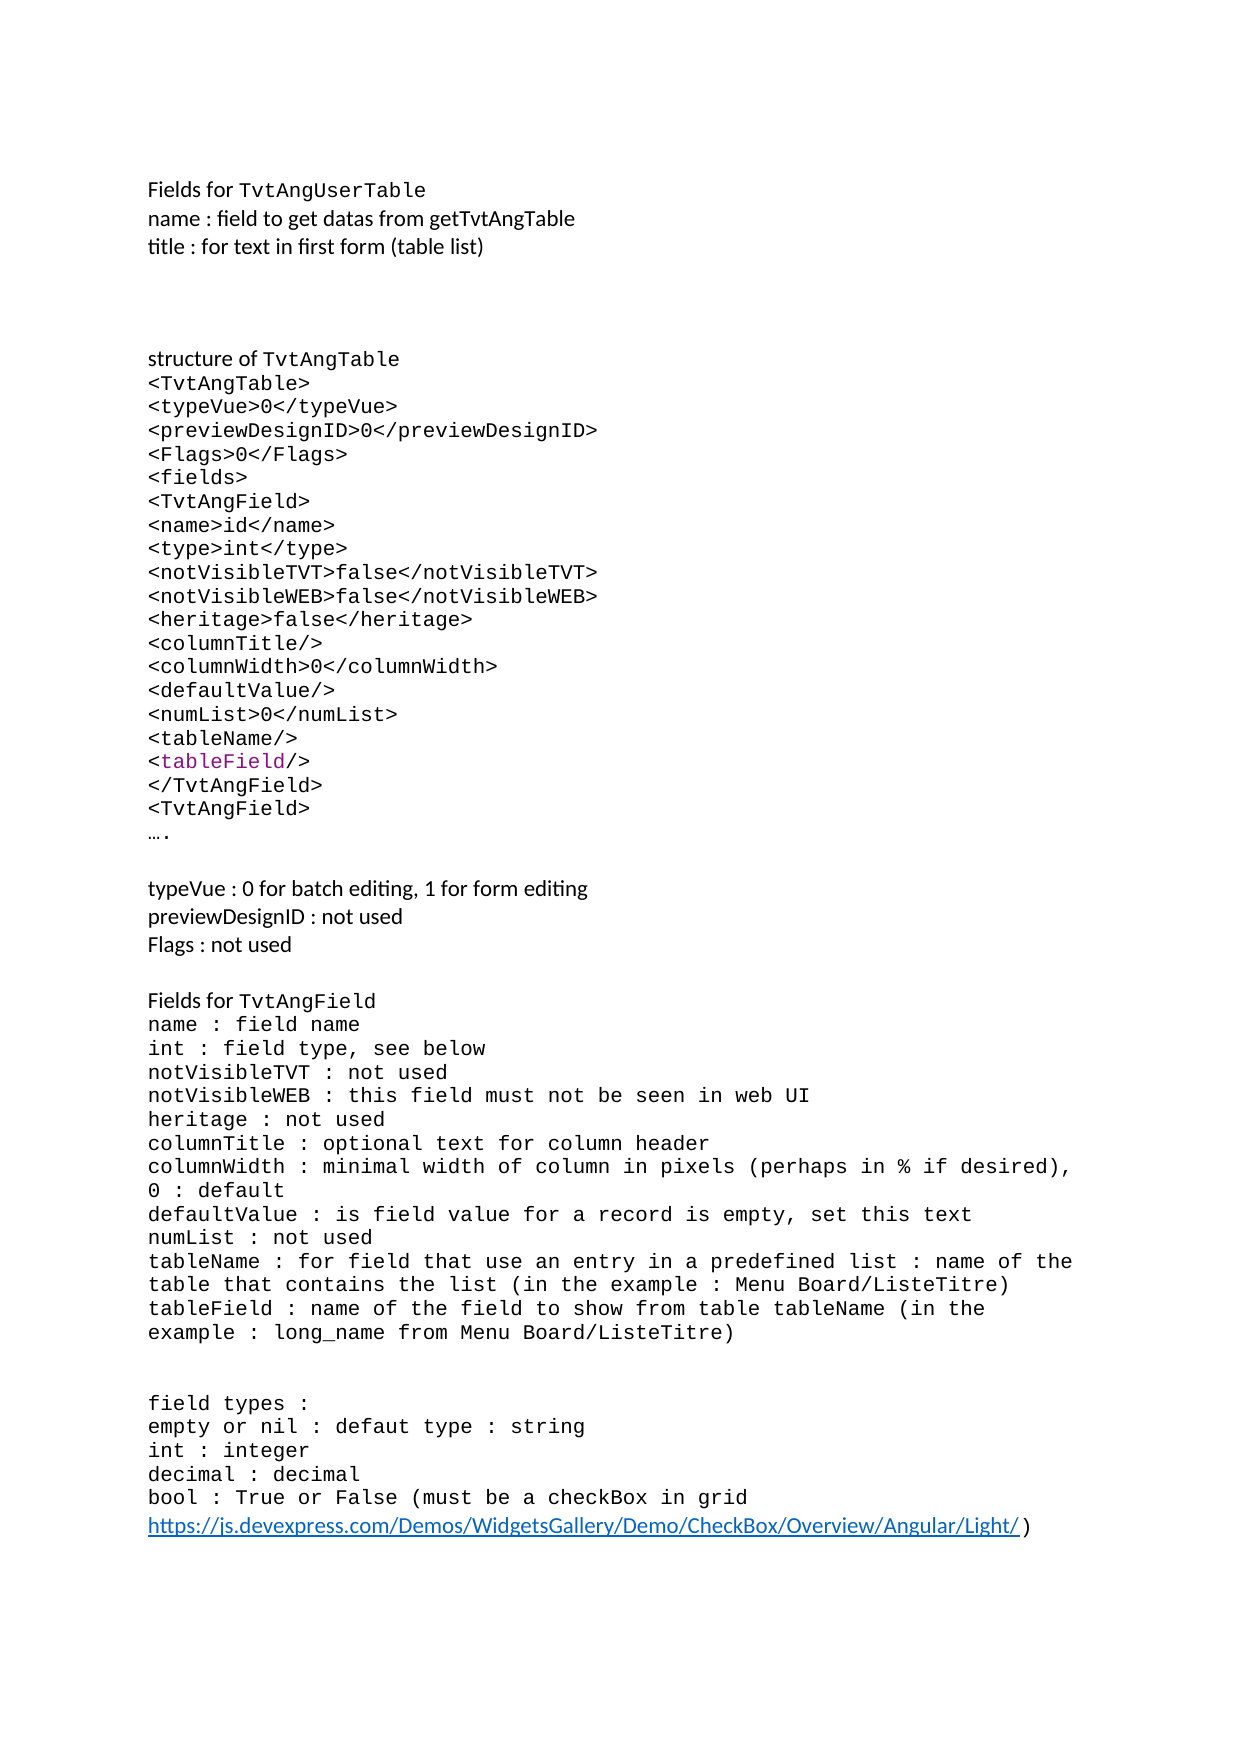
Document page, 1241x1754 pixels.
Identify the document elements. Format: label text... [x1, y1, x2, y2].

text <TvtAngField> [148, 798, 1093, 822]
text defaultValue : is field value for a record is empty, set this text [148, 1203, 1093, 1227]
text <numList>0</numList> [148, 704, 1093, 727]
text tableName : for field that use an entry in a predefined list : name of the table that contains the list (in the example : Menu Board/ListeTitre) [148, 1251, 1093, 1298]
text decimal : decimal [148, 1464, 1093, 1487]
text …. [148, 822, 1093, 846]
text <notVisibleWEB>false</notVisibleWEB> [148, 586, 1093, 609]
text Fields for TvtAngField [148, 986, 1093, 1014]
text empty or nil : defaut type : string [148, 1416, 1093, 1440]
text Fields for TvtAngUserTable [148, 176, 1093, 204]
text field types : [148, 1393, 1093, 1416]
text <tableName/> [148, 727, 1093, 751]
text name : field name [148, 1014, 1093, 1038]
text <fields> [148, 467, 1093, 491]
text typeVue : 0 for batch editing, 1 for form editing [148, 874, 1093, 902]
text <TvtAngTable> [148, 373, 1093, 396]
text int : integer [148, 1440, 1093, 1464]
text <name>id</name> [148, 515, 1093, 538]
text <defaultValue/> [148, 680, 1093, 704]
text columnTitle : optional text for column header [148, 1133, 1093, 1156]
text title : for text in first form (table list) [148, 232, 1093, 260]
text notVisibleWEB : this field must not be seen in web UI [148, 1085, 1093, 1109]
text Flags : not used [148, 930, 1093, 958]
text <heritage>false</heritage> [148, 609, 1093, 633]
text <notVisibleTVT>false</notVisibleTVT> [148, 562, 1093, 586]
text numList : not used [148, 1227, 1093, 1251]
text <previewDesignID>0</previewDesignID> [148, 420, 1093, 444]
text <Flags>0</Flags> [148, 444, 1093, 467]
text structure of TvtAngTable [148, 344, 1093, 373]
text previewDesignID : not used [148, 902, 1093, 930]
text int : field type, see below [148, 1038, 1093, 1062]
text columnWidth : minimal width of column in pixels (perhaps in % if desired), 0 : default [148, 1156, 1093, 1203]
text <columnTitle/> [148, 633, 1093, 657]
text heritage : not used [148, 1109, 1093, 1133]
text <TvtAngField> [148, 491, 1093, 515]
text <type>int</type> [148, 538, 1093, 562]
text <columnWidth>0</columnWidth> [148, 657, 1093, 680]
text bool : True or False (must be a checkBox in grid https://js.devexpress.com/Demos/WidgetsGallery/Demo/CheckBox/Overview/Angular/Light/) [148, 1487, 1093, 1539]
text <typeVue>0</typeVue> [148, 396, 1093, 420]
text </TvtAngField> [148, 775, 1093, 798]
text notVisibleTVT : not used [148, 1062, 1093, 1085]
text <tableField/> [148, 751, 1093, 775]
text tableField : name of the field to show from table tableName (in the example : long_name from Menu Board/ListeTitre) [148, 1298, 1093, 1345]
text name : field to get datas from getTvtAngTable [148, 204, 1093, 232]
